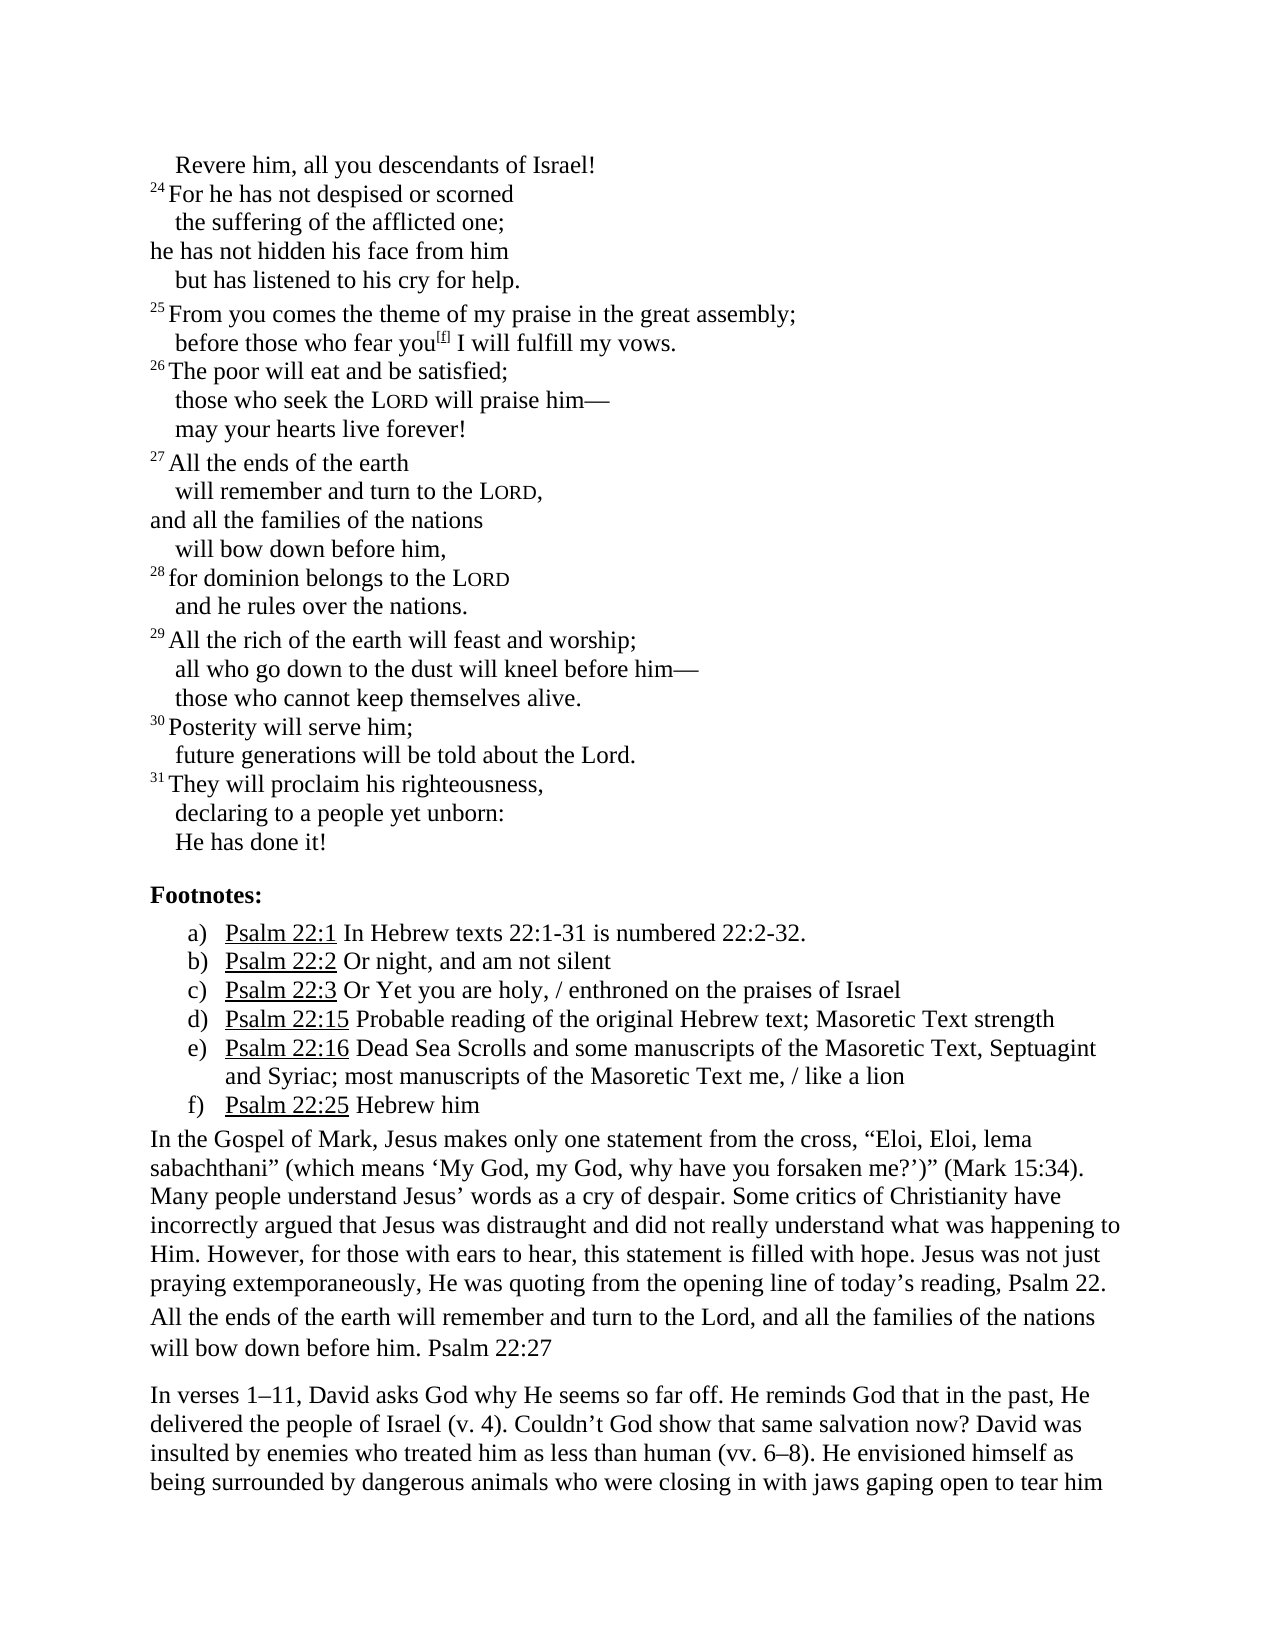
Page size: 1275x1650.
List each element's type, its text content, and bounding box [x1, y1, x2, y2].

list Psalm 22:1 In Hebrew texts 22:1-31 is numbered 22:2-32. [187, 918, 1125, 946]
list Psalm 22:25 Hebrew him [187, 1090, 1125, 1119]
text 27 All the ends of the earth will remember and turn to the Lord, and all the families of the nations will bow down before him, 28 for dominion belongs to the Lord and he rules over the nations. [150, 448, 1125, 620]
list Psalm 22:16 Dead Sea Scrolls and some manuscripts of the Masoretic Text, Septuagint and Syriac; most manuscripts of the Masoretic Text me, / like a lion [187, 1033, 1125, 1090]
list Psalm 22:2 Or night, and am not silent [187, 946, 1125, 975]
list Psalm 22:15 Probable reading of the original Hebrew text; Masoretic Text strength [187, 1004, 1125, 1033]
subtitle Footnotes: [150, 880, 1125, 909]
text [150, 1380, 1125, 1495]
list Psalm 22:3 Or Yet you are holy, / enthroned on the praises of Israel [187, 975, 1125, 1004]
text In the Gospel of Mark, Jesus makes only one statement from the cross, “Eloi, Eloi, lema sabachthani” (which means ‘My God, my God, why have you forsaken me?’)” (Mark 15:34). Many people understand Jesus’ words as a cry of despair. Some critics of Christianity have incorrectly argued that Jesus was distraught and did not really understand what was happening to Him. However, for those with ears to hear, this statement is filled with hope. Jesus was not just praying extemporaneously, He was quoting from the opening line of today’s reading, Psalm 22. [150, 1124, 1125, 1296]
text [150, 150, 1125, 294]
text All the ends of the earth will remember and turn to the Lord, and all the families of the nations will bow down before him. Psalm 22:27 [150, 1302, 1125, 1361]
text 25 From you comes the theme of my praise in the great assembly; before those who fear you[f] I will fulfill my vows. 26 The poor will eat and be satisfied; those who seek the Lord will praise him— may your hearts live forever! [150, 299, 1125, 443]
text 29 All the rich of the earth will feast and worship; all who go down to the dust will kneel before him— those who cannot keep themselves alive. 30 Posterity will serve him; future generations will be told about the Lord. 31 They will proclaim his righteousness, declaring to a people yet unborn: He has done it! [150, 625, 1125, 855]
